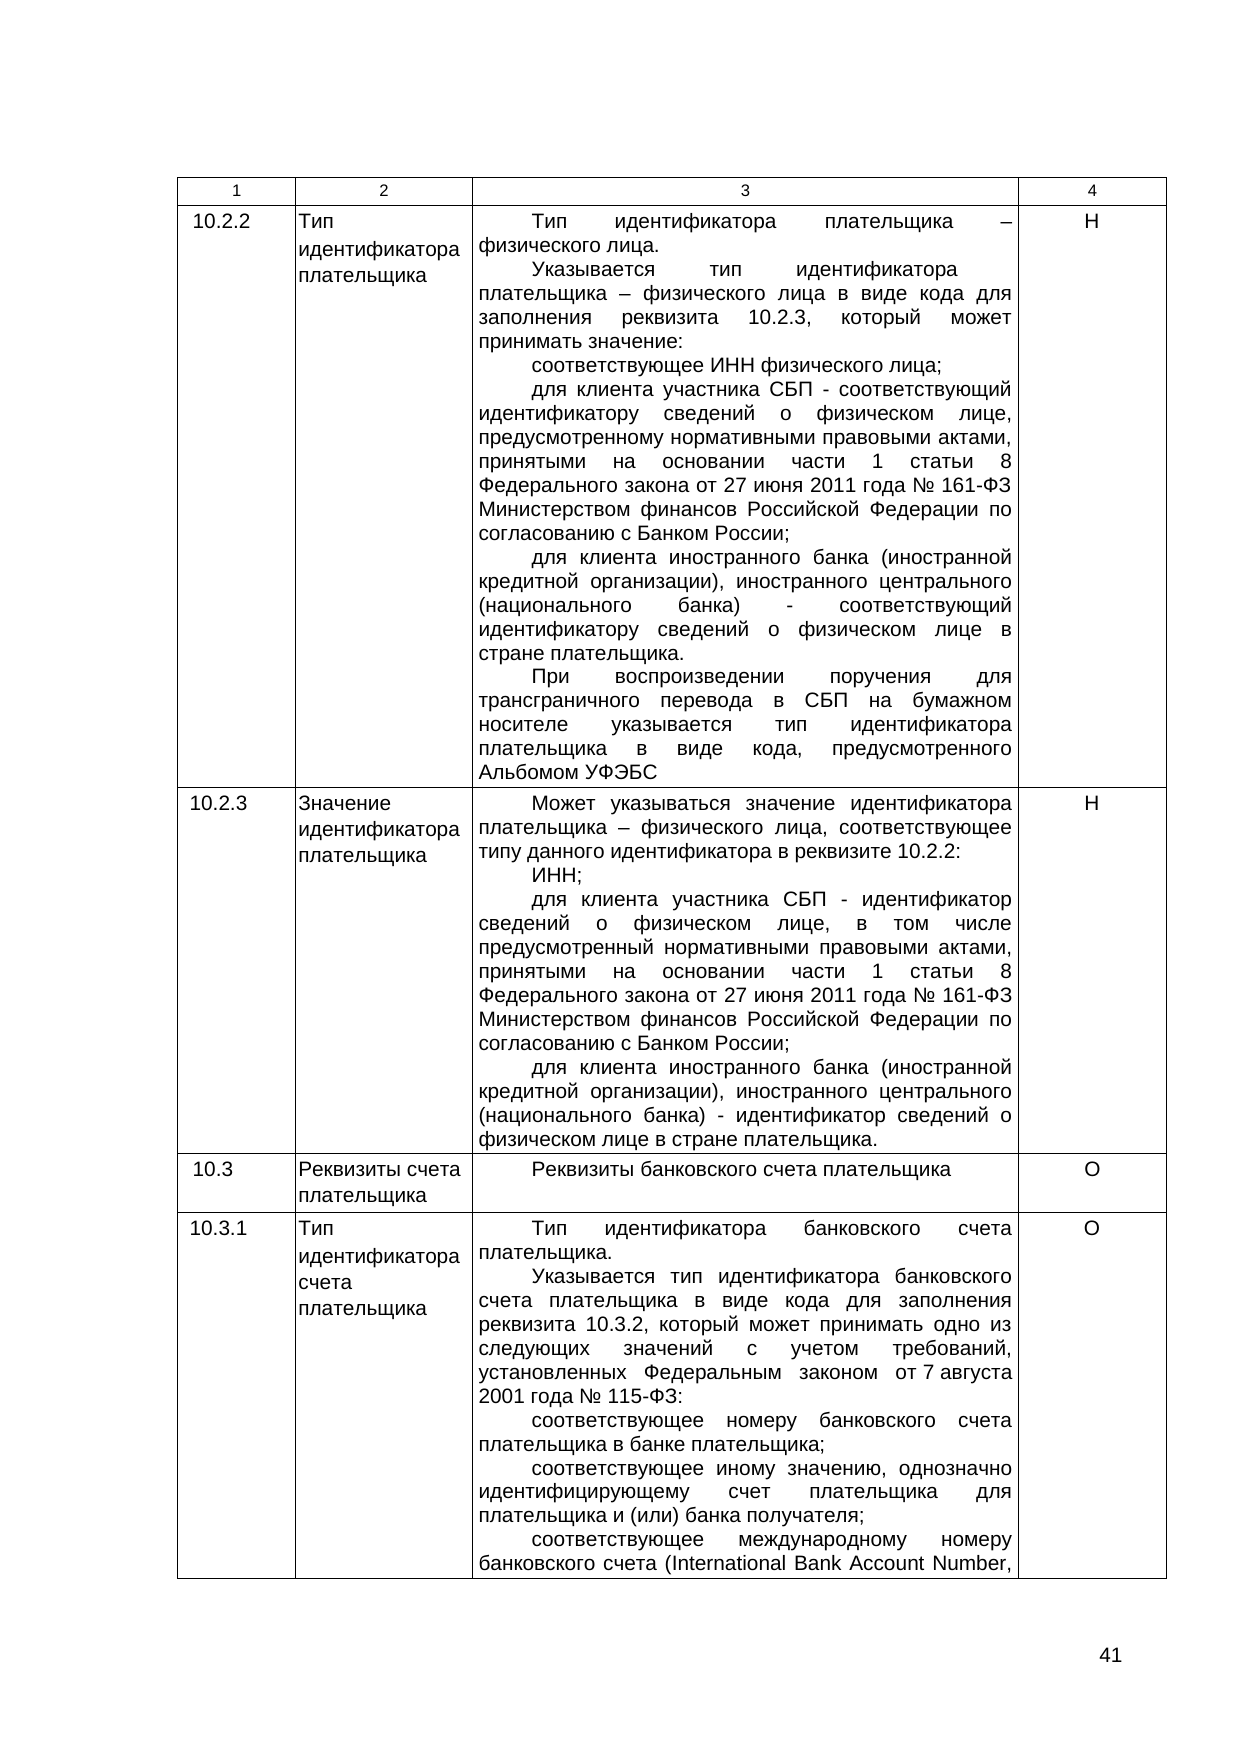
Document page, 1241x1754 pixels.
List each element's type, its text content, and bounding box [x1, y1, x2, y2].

table_cell О [1019, 1213, 1166, 1578]
table_cell Н [1019, 788, 1166, 1153]
table_cell Реквизиты банковского счета плательщика [473, 1154, 1018, 1212]
table_cell Значение идентификатора плательщика [296, 788, 472, 1153]
table_cell О [1019, 1154, 1166, 1212]
table_cell 10.2.2 [178, 206, 295, 787]
table_cell 10.3 [178, 1154, 295, 1212]
table_cell Может указываться значение идентификатора плательщика – физического лица, соответствующее типу данного идентификатора в реквизите 10.2.2: ИНН; для клиента участника СБП - идентификатор сведений о физическом лице, в том числе предусмотренный нормативными правовыми актами, принятыми на основании части 1 статьи 8 Федерального закона от 27 июня 2011 года № 161-ФЗ Министерством финансов Российской Федерации по согласованию с Банком России; для клиента иностранного банка (иностранной кредитной организации), иностранного центрального (национального банка) - идентификатор сведений о физическом лице в стране плательщика. [473, 788, 1018, 1153]
table_header 4 [1019, 178, 1166, 205]
table_header 1 [178, 178, 295, 205]
table_cell 10.2.3 [178, 788, 295, 1153]
table_cell 10.3.1 [178, 1213, 295, 1578]
table_cell Тип идентификатора счета плательщика [296, 1213, 472, 1578]
table_cell Реквизиты счета плательщика [296, 1154, 472, 1212]
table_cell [473, 1213, 1018, 1578]
table_cell Тип идентификатора плательщика – физического лица. Указывается тип идентификатора плательщика – физического лица в виде кода для заполнения реквизита 10.2.3, который может принимать значение: соответствующее ИНН физического лица; для клиента участника СБП - соответствующий идентификатору сведений о физическом лице, предусмотренному нормативными правовыми актами, принятыми на основании части 1 статьи 8 Федерального закона от 27 июня 2011 года № 161-ФЗ Министерством финансов Российской Федерации по согласованию с Банком России; для клиента иностранного банка (иностранной кредитной организации), иностранного центрального (национального банка) - соответствующий идентификатору сведений о физическом лице в стране плательщика. При воспроизведении поручения для трансграничного перевода в СБП на бумажном носителе указывается тип идентификатора плательщика в виде кода, предусмотренного Альбомом УФЭБС [473, 206, 1018, 787]
table_header 2 [296, 178, 472, 205]
table_cell Н [1019, 206, 1166, 787]
table_cell Тип идентификатора плательщика [296, 206, 472, 787]
table_header 3 [473, 178, 1018, 205]
